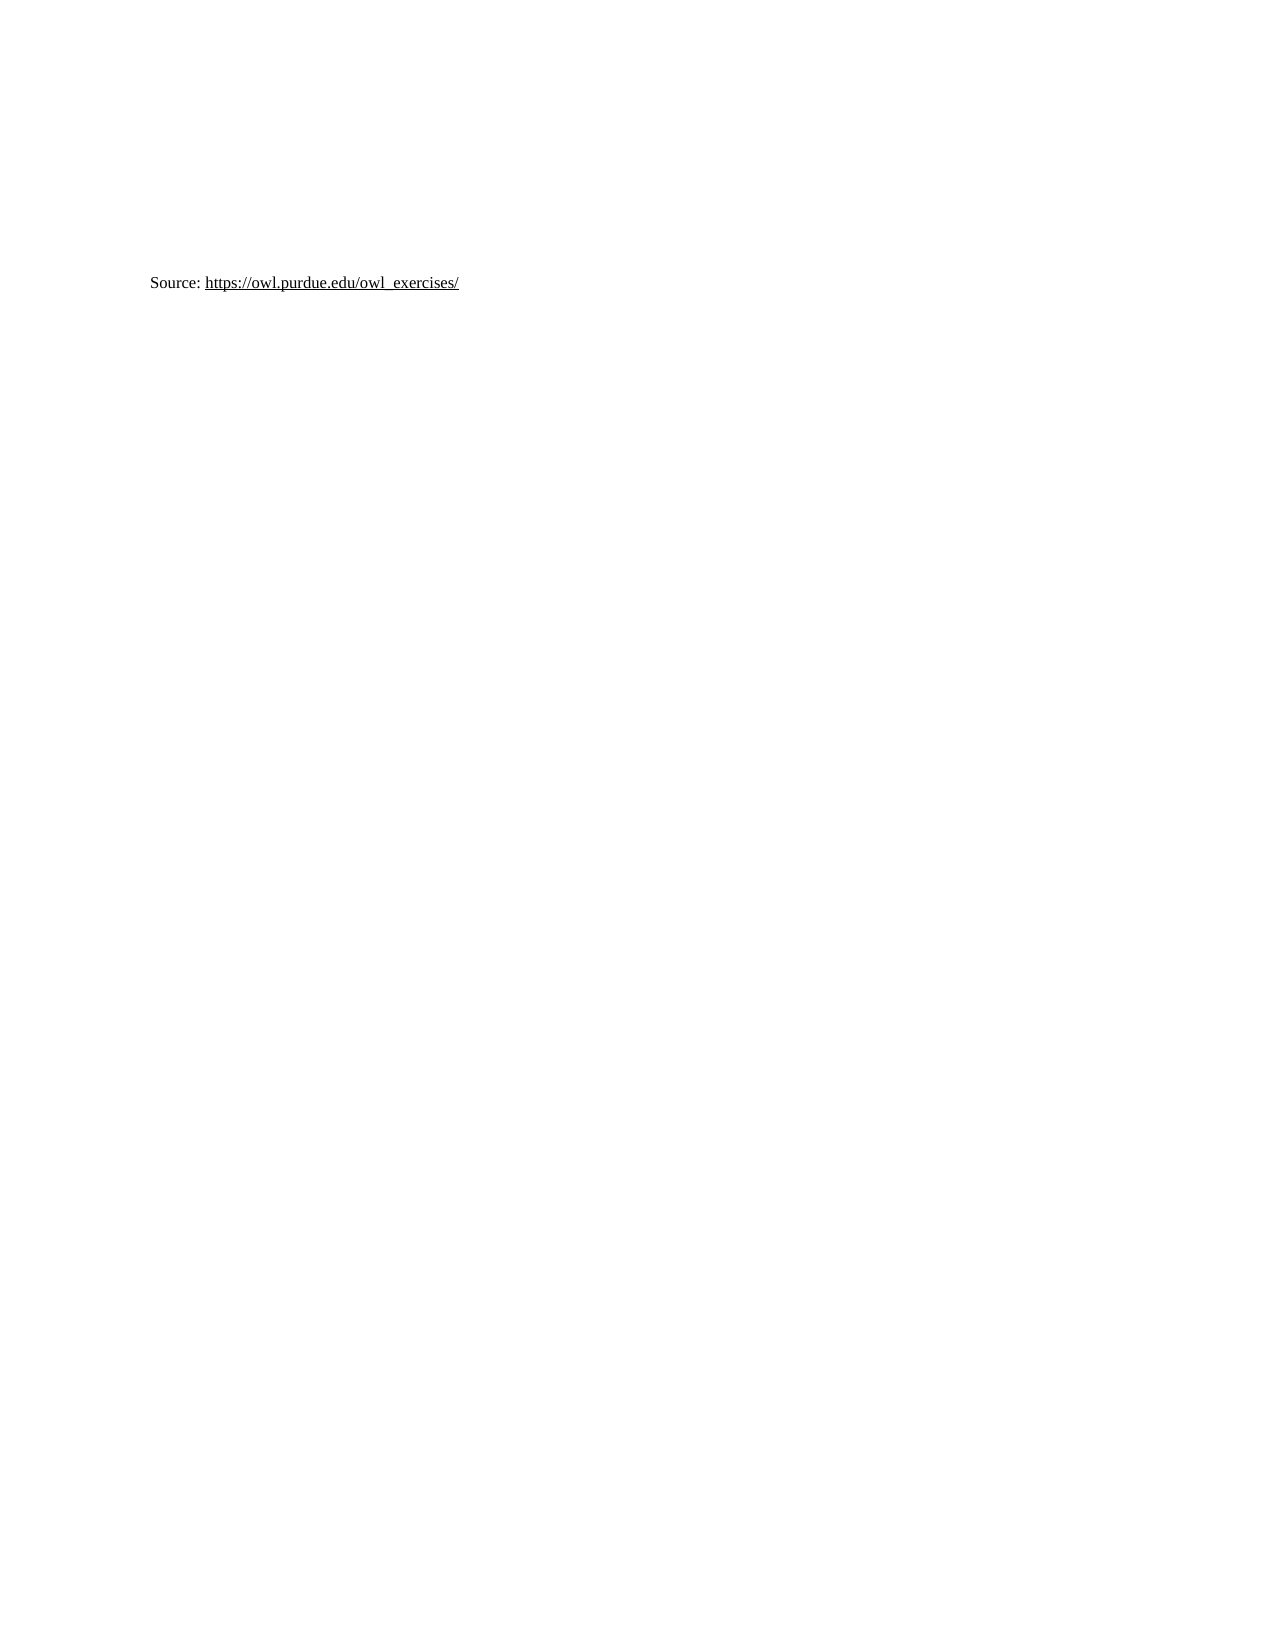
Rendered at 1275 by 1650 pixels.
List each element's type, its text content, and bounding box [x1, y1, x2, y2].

text Source: https://owl.purdue.edu/owl_exercises/ [150, 273, 1125, 292]
